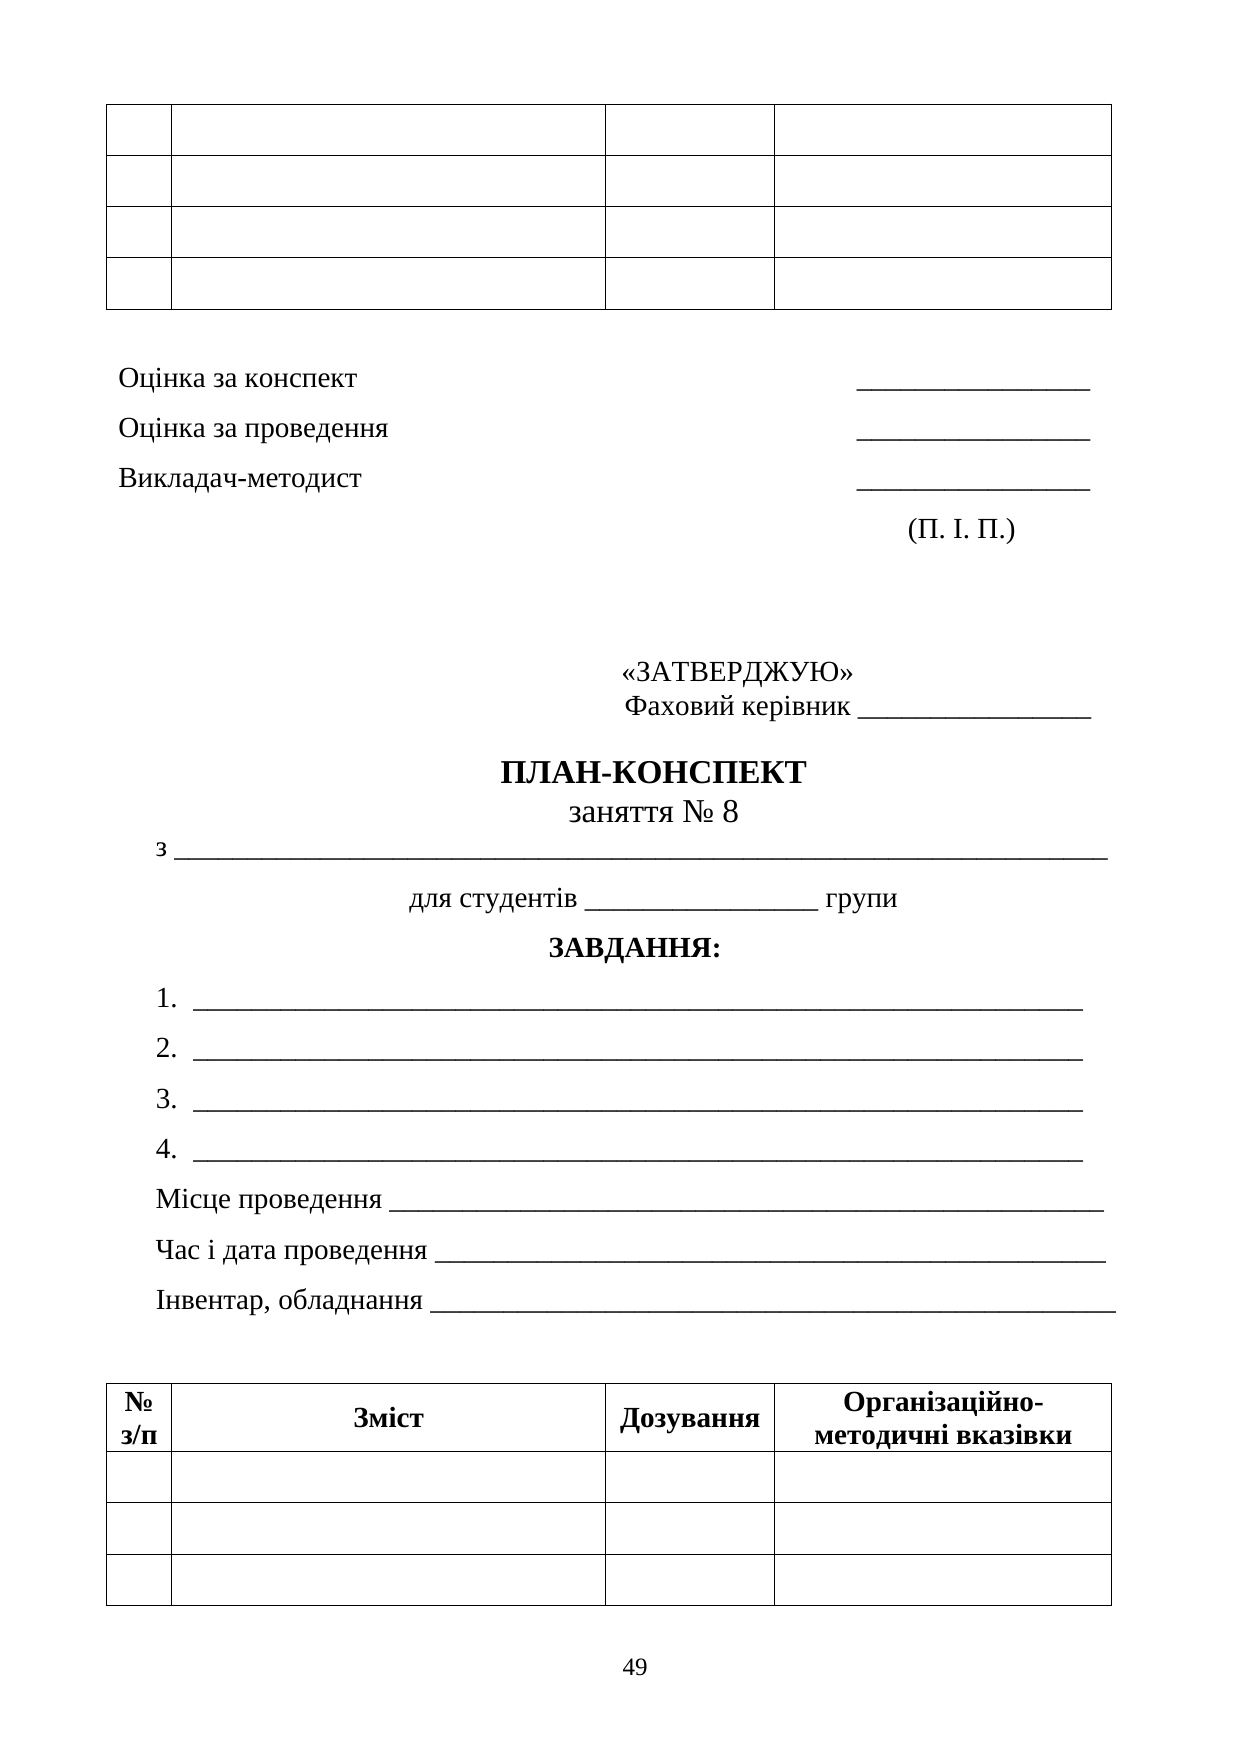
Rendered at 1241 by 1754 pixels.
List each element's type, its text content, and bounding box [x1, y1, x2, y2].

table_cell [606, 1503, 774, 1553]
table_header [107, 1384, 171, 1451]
text Оцінка за проведення ________________ [118, 410, 1152, 444]
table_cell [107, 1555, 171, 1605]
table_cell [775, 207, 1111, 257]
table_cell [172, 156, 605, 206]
list _____________________________________________________________ [156, 1131, 1152, 1165]
list _____________________________________________________________ [156, 1031, 1152, 1064]
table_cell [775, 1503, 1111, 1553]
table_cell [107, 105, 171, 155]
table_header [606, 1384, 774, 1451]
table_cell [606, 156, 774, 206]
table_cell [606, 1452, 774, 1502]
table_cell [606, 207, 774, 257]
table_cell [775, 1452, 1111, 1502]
text для студентів ________________ групи [118, 880, 1152, 913]
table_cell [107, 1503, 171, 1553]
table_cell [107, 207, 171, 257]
text ЗАВДАННЯ: [118, 930, 1152, 963]
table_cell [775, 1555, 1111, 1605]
text Інвентар, обладнання _______________________________________________ [156, 1282, 1152, 1316]
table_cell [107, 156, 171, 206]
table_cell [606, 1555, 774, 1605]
text заняття № 8 [118, 791, 1152, 829]
text Оцінка за конспект ________________ [118, 360, 1152, 393]
text Місце проведення _________________________________________________ [118, 1182, 1152, 1215]
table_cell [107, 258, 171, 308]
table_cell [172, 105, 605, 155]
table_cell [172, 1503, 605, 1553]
text з ________________________________________________________________ [118, 829, 1152, 863]
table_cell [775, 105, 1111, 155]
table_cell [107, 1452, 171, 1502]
list _____________________________________________________________ [156, 980, 1152, 1014]
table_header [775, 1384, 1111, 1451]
text (П. І. П.) [118, 511, 1152, 544]
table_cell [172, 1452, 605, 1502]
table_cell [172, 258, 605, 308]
text Викладач-методист ________________ [118, 460, 1152, 494]
text ПЛАН-КОНСПЕКТ [118, 753, 1152, 791]
text «ЗАТВЕРДЖУЮ» [118, 654, 1152, 688]
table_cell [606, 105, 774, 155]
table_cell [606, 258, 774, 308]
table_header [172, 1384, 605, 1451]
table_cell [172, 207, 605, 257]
text Фаховий керівник ________________ [624, 688, 1152, 722]
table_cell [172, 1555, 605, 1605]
text Час і дата проведення ______________________________________________ [118, 1232, 1152, 1265]
list _____________________________________________________________ [156, 1081, 1152, 1114]
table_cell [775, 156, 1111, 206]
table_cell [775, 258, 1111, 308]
